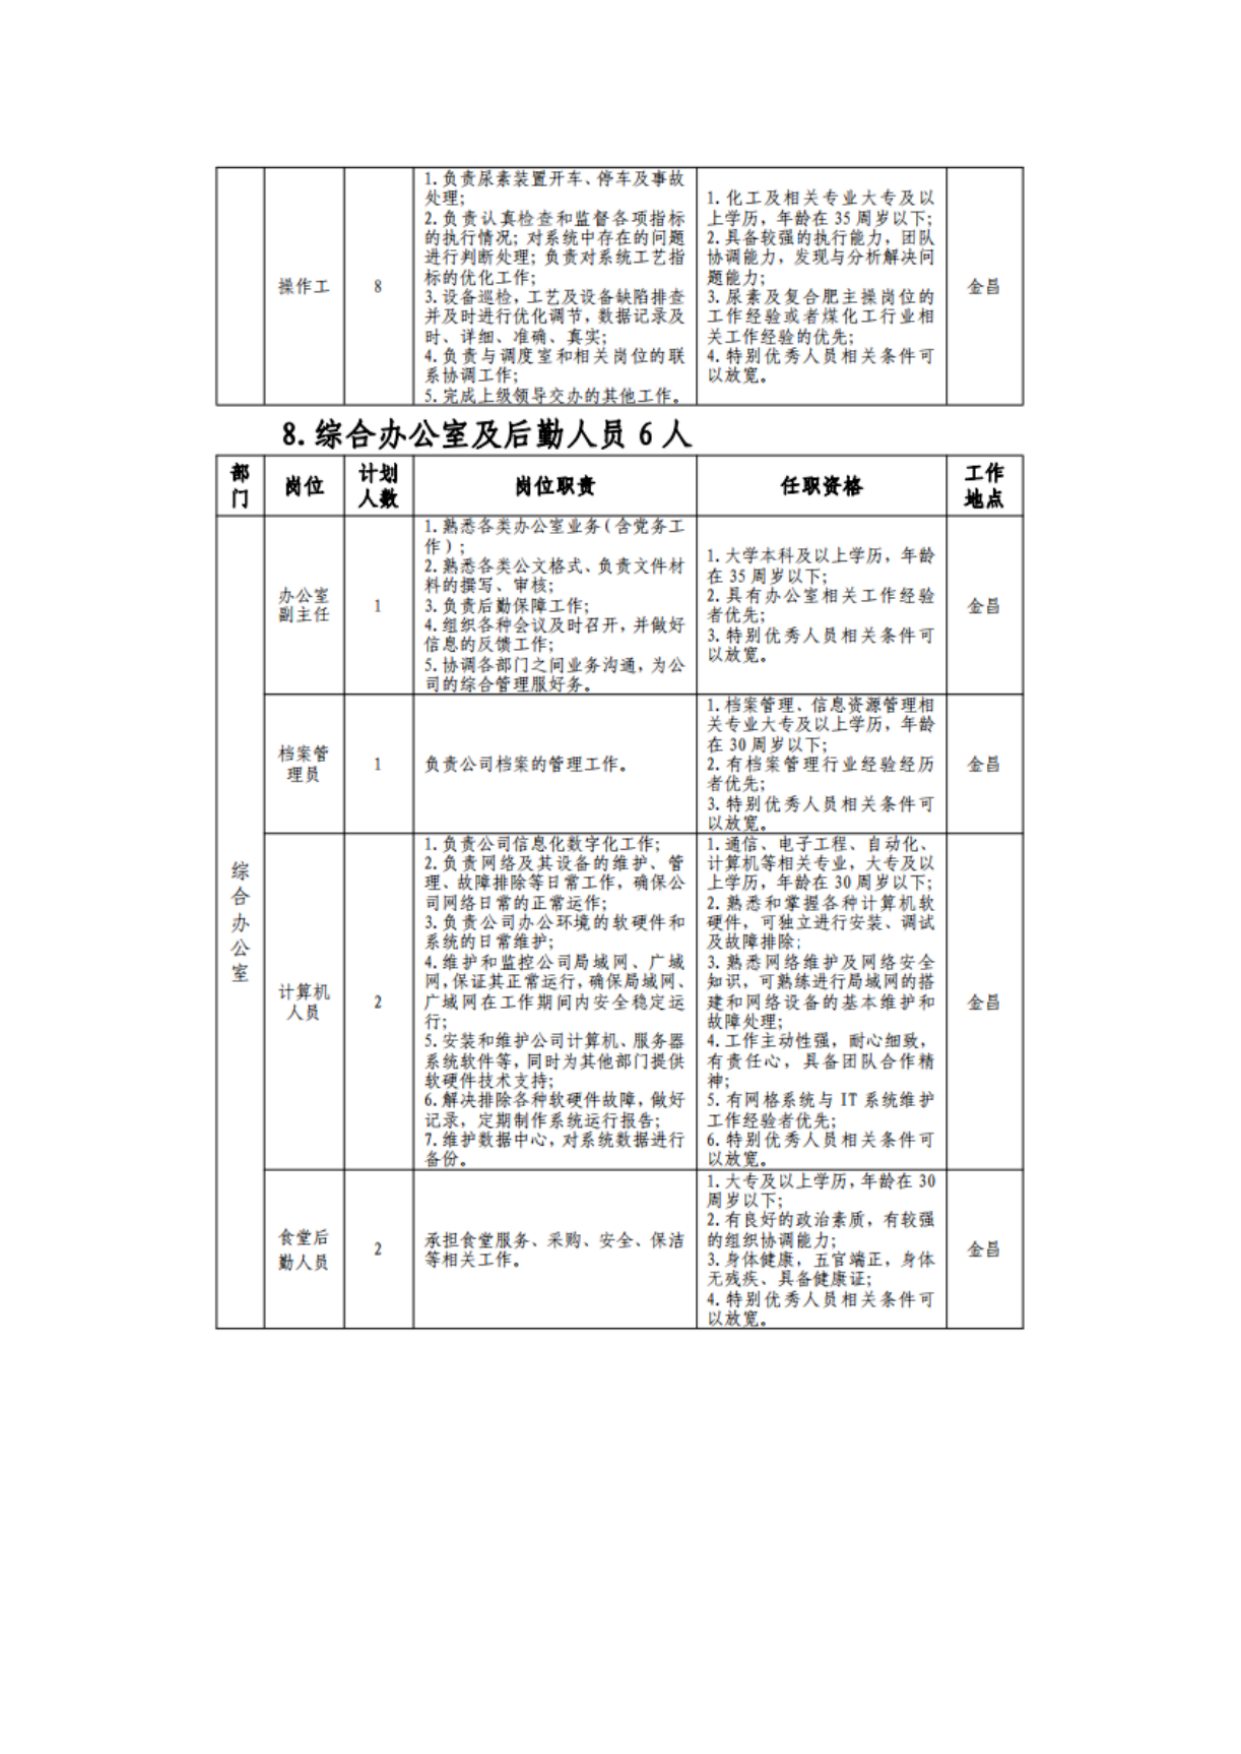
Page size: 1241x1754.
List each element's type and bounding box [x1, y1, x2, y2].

picture [199, 162, 1042, 1344]
